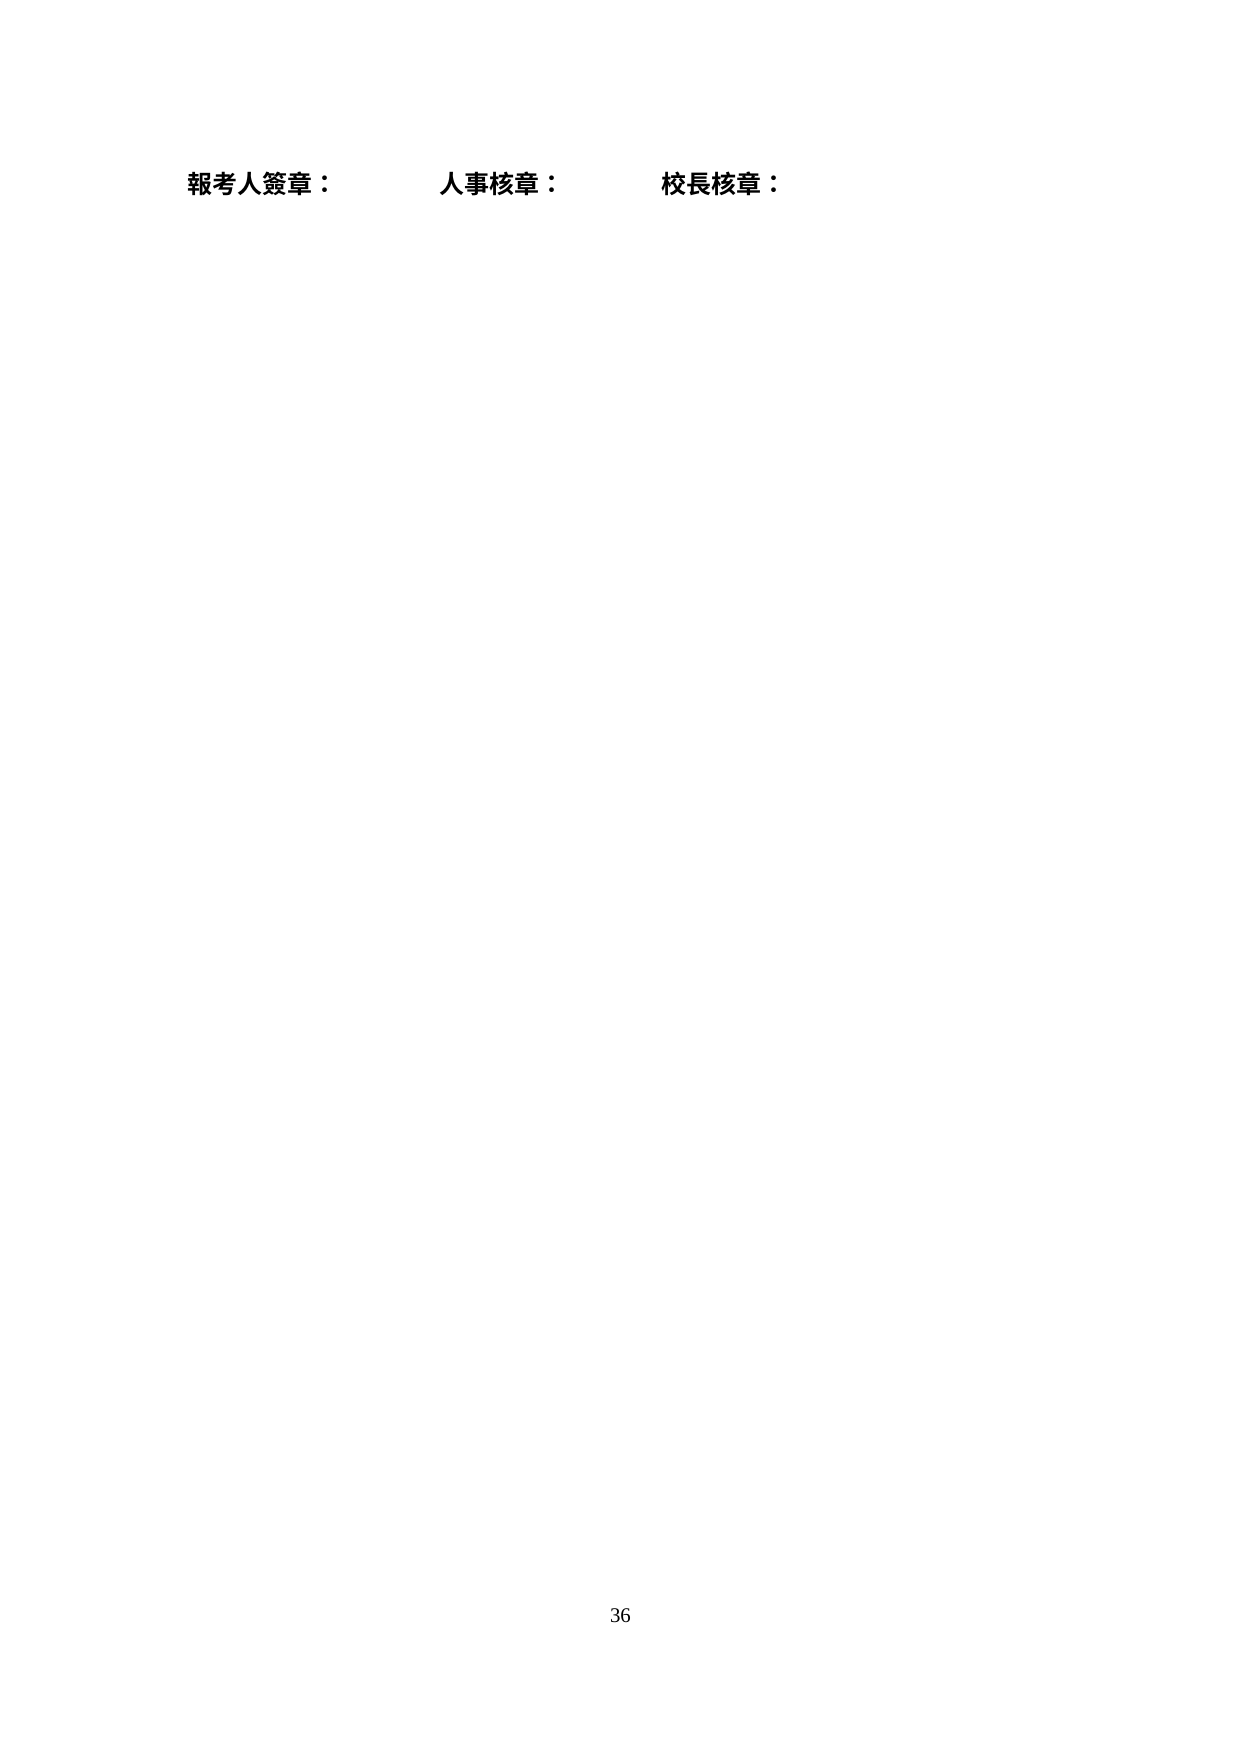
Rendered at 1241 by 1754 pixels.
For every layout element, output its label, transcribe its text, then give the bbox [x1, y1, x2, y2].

text 報考人簽章： 人事核章： 校長核章： [187, 164, 1053, 201]
